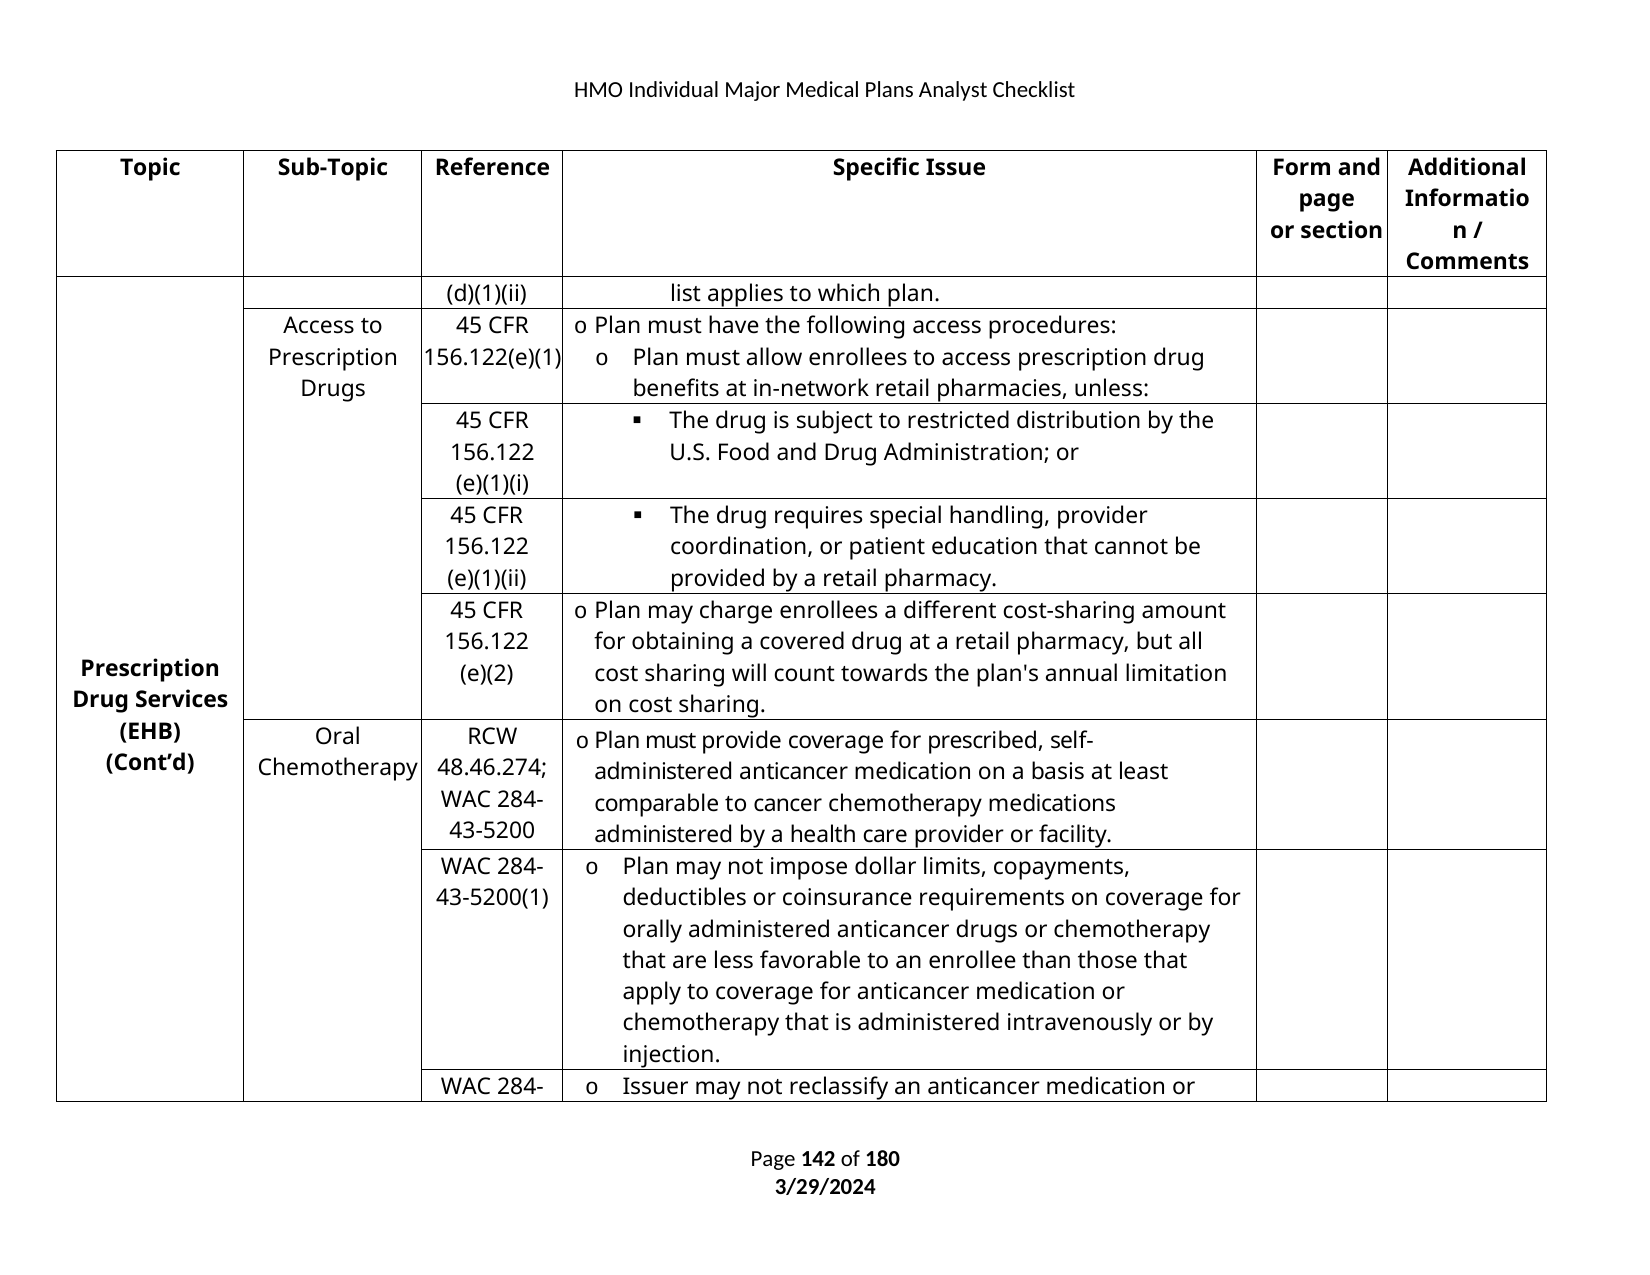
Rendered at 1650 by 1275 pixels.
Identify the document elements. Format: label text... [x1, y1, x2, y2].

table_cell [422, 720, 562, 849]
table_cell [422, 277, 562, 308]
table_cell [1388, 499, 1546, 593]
table_header Form and page or section [1257, 151, 1387, 276]
table_header Topic [57, 151, 243, 276]
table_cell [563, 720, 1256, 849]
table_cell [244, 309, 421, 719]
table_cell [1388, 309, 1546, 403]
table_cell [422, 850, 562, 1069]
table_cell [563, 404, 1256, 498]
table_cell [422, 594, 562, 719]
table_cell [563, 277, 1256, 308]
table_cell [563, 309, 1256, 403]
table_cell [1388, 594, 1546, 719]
table_header Additional Information / Comments [1388, 151, 1546, 276]
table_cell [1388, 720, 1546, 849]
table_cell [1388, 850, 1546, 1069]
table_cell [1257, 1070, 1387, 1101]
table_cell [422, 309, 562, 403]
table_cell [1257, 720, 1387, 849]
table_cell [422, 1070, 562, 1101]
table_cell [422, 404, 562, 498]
table_header Reference [422, 151, 562, 276]
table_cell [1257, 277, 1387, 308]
table_header Sub-Topic [244, 151, 421, 276]
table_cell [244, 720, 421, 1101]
table_header Specific Issue [563, 151, 1256, 276]
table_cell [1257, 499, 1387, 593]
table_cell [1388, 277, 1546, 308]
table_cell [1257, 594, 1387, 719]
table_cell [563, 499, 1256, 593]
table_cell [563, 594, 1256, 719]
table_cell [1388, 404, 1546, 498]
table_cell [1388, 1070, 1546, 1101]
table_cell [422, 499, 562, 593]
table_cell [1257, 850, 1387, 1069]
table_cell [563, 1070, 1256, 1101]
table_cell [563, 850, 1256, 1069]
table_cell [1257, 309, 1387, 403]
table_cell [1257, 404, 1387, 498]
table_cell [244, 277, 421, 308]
